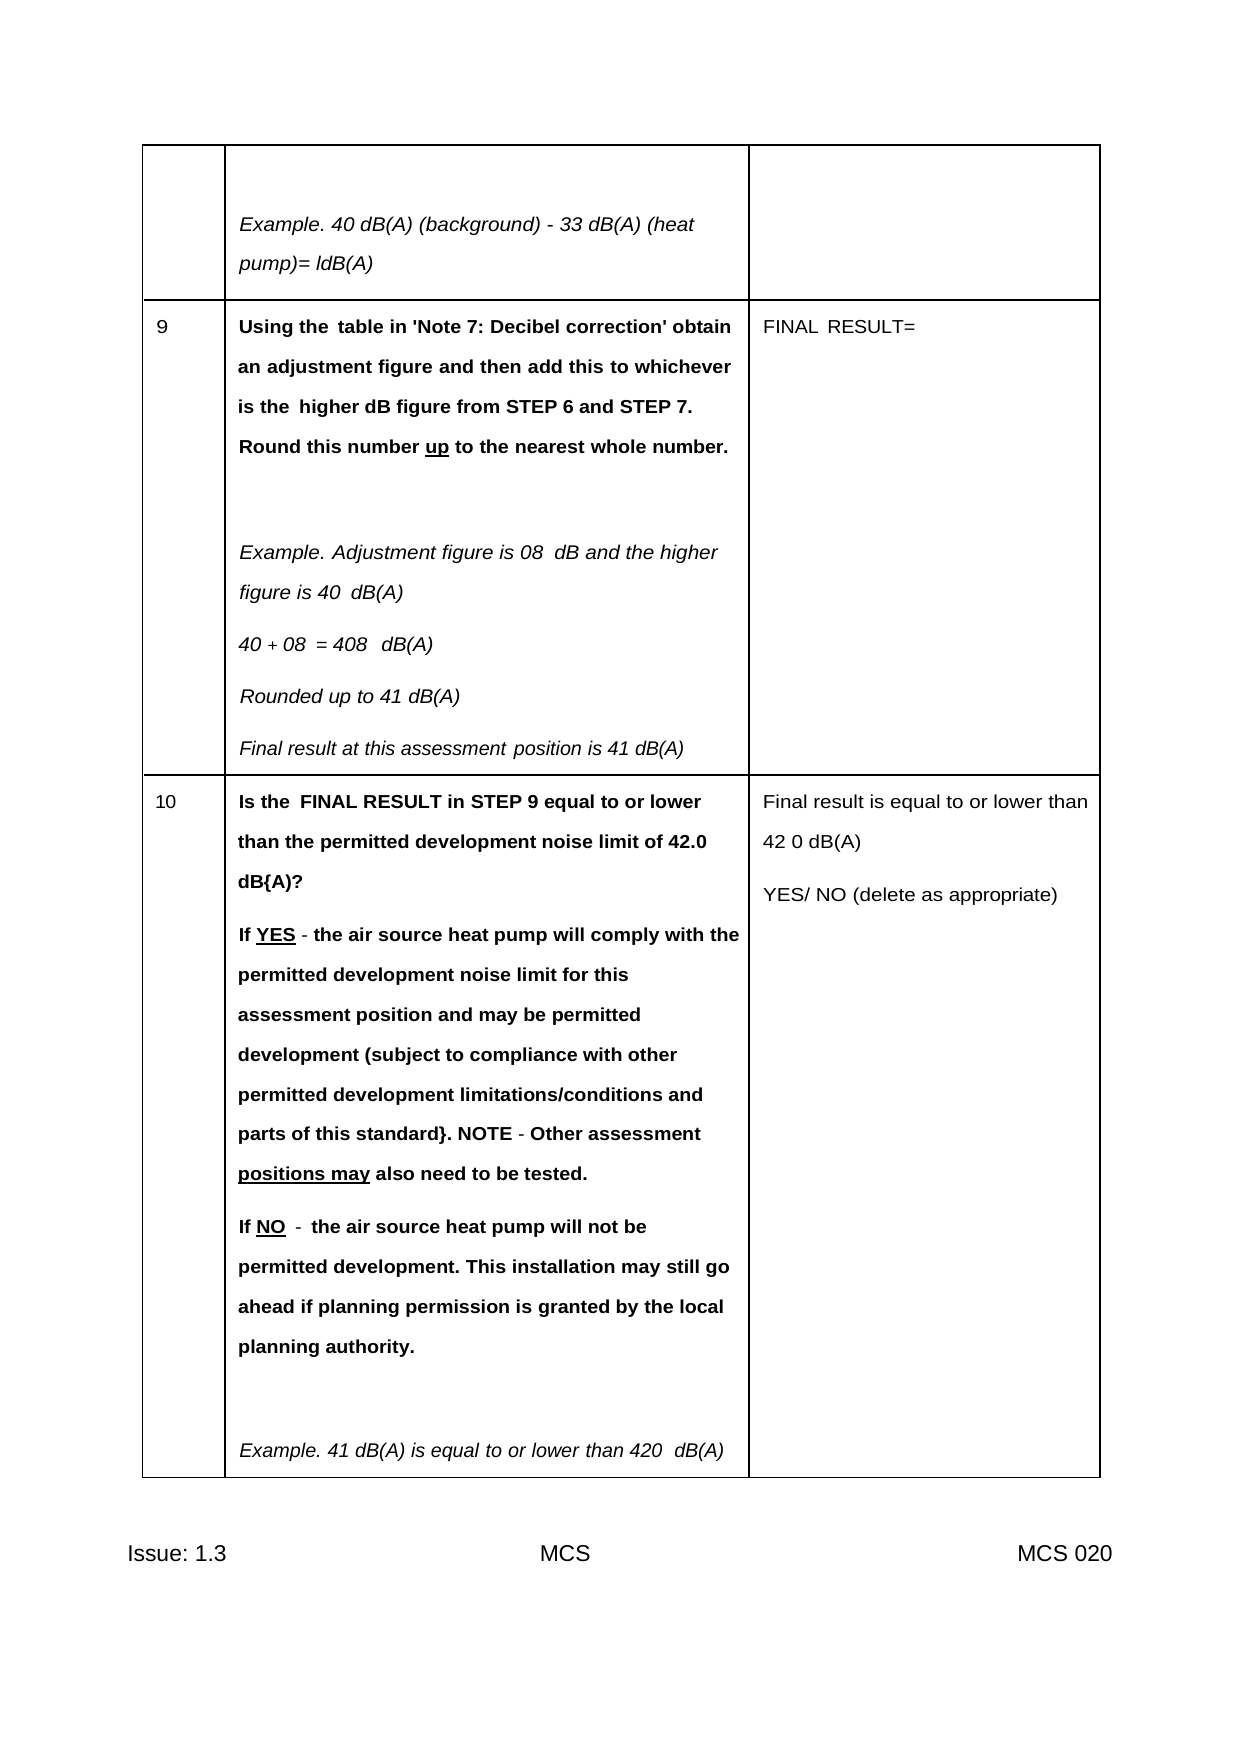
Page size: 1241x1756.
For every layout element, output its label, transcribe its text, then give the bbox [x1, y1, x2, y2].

table_cell Is the FINAL RESULT in STEP 9 equal to or lower than the permitted development noise limit of 42.0 dB{A)? If YES - the air source heat pump will comply with the permitted development noise limit for this assessment position and may be permitted development (subject to compliance with other permitted development limitations/conditions and parts of this standard}. NOTE - Other assessment positions may also need to be tested. If NO - the air source heat pump will not be permitted development. This installation may still go ahead if planning permission is granted by the local planning authority. Example. 41 dB(A) is equal to or lower than 420 dB(A) [226, 776, 748, 1477]
table_header [143, 146, 224, 299]
table_header Example. 40 dB(A) (background) - 33 dB(A) (heat pump)= ldB(A) [226, 146, 748, 299]
table_cell 10 [143, 775, 224, 1477]
table_cell Final result is equal to or lower than 42 0 dB(A) YES/ NO (delete as appropriate) [750, 776, 1099, 1477]
table_cell Using the table in 'Note 7: Decibel correction' obtain an adjustment figure and then add this to whichever is the higher dB figure from STEP 6 and STEP 7. Round this number up to the nearest whole number. Example. Adjustment figure is 08 dB and the higher figure is 40 dB(A) 40 + 08 = 408 dB(A) Rounded up to 41 dB(A) Final result at this assessment position is 41 dB(A) [226, 301, 748, 774]
table_cell 9 [143, 300, 224, 774]
table_header [750, 146, 1099, 299]
table_cell FINAL RESULT= [750, 301, 1099, 774]
